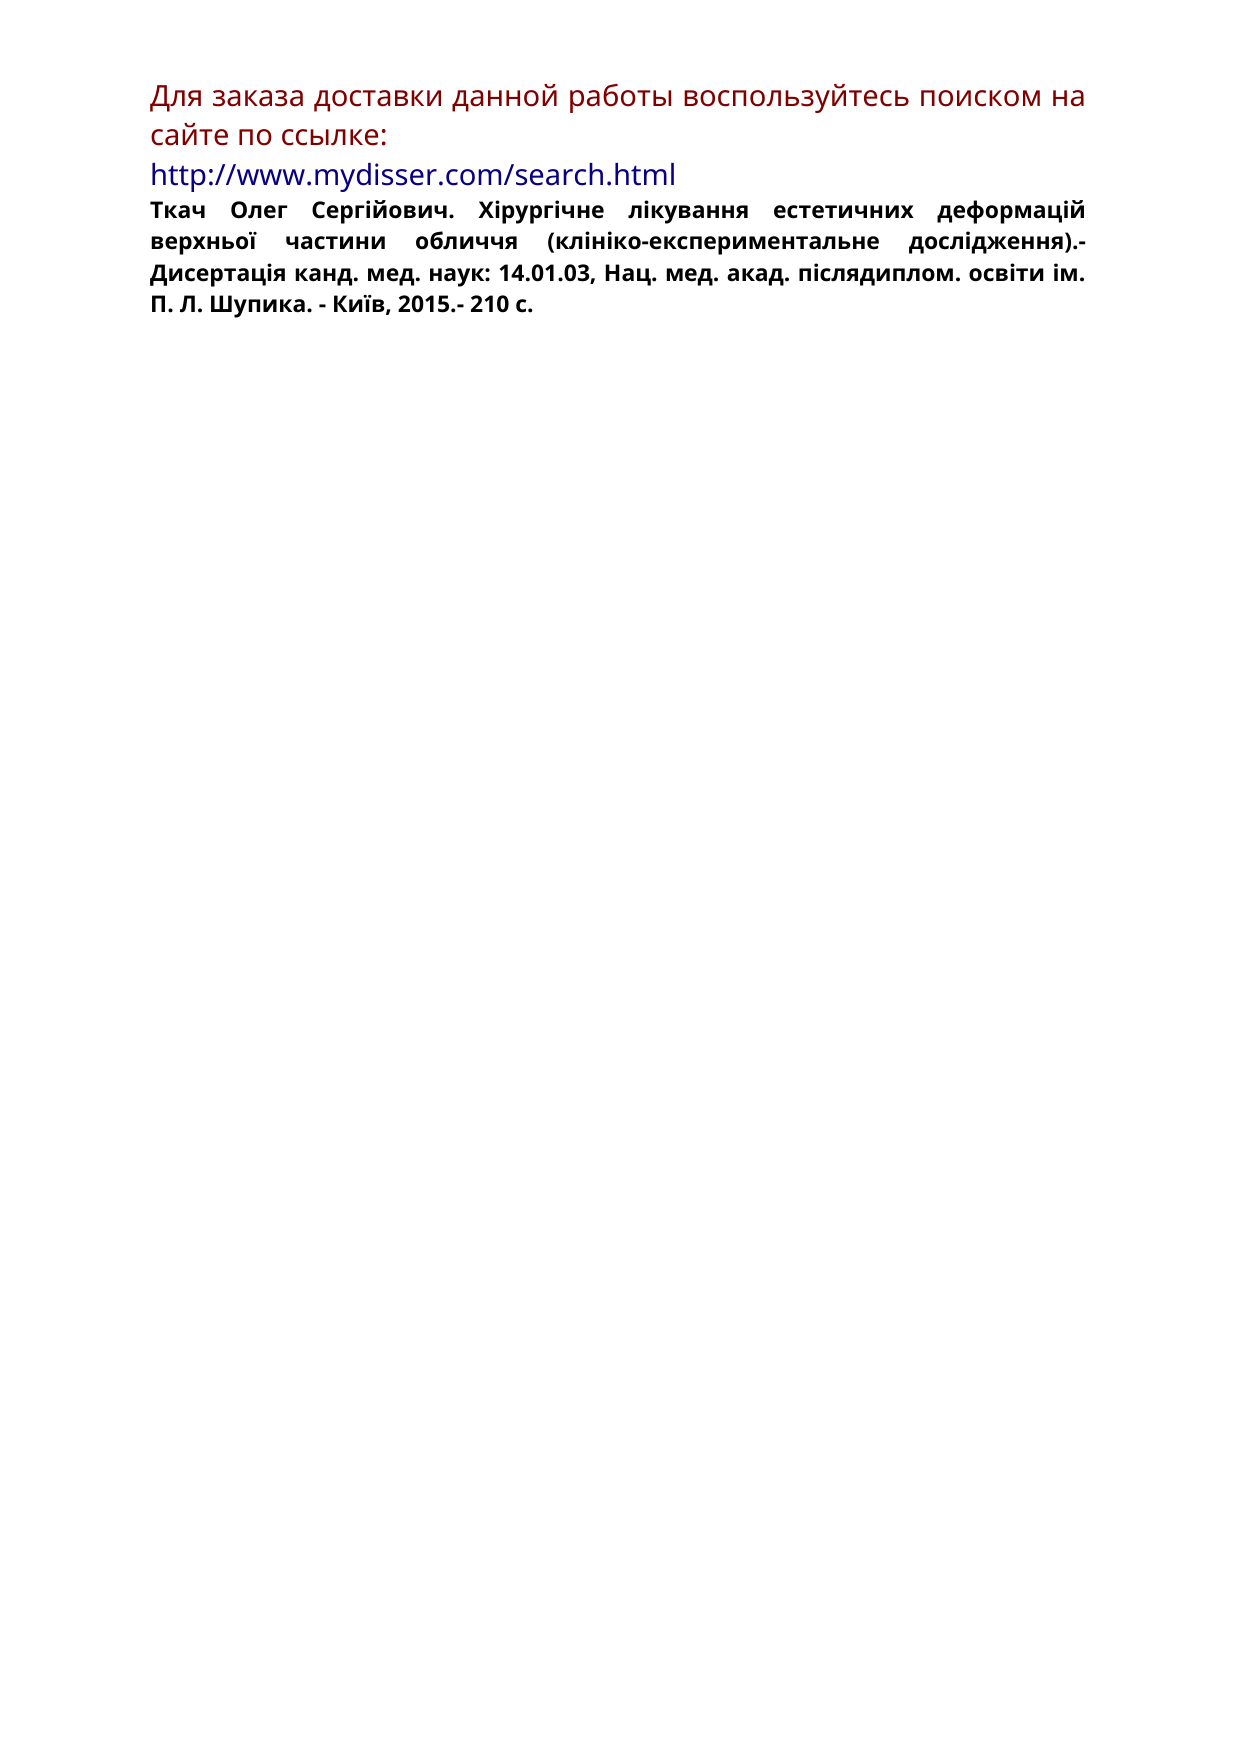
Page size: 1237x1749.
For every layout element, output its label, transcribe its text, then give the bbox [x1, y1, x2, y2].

text Ткач Олег Сергійович. Хірургічне лікування естетичних деформацій верхньої частини обличчя (клініко-експериментальне дослідження).- Дисертація канд. мед. наук: 14.01.03, Нац. мед. акад. післядиплом. освіти ім. П. Л. Шупика. - Київ, 2015.- 210 с. [150, 194, 1086, 319]
